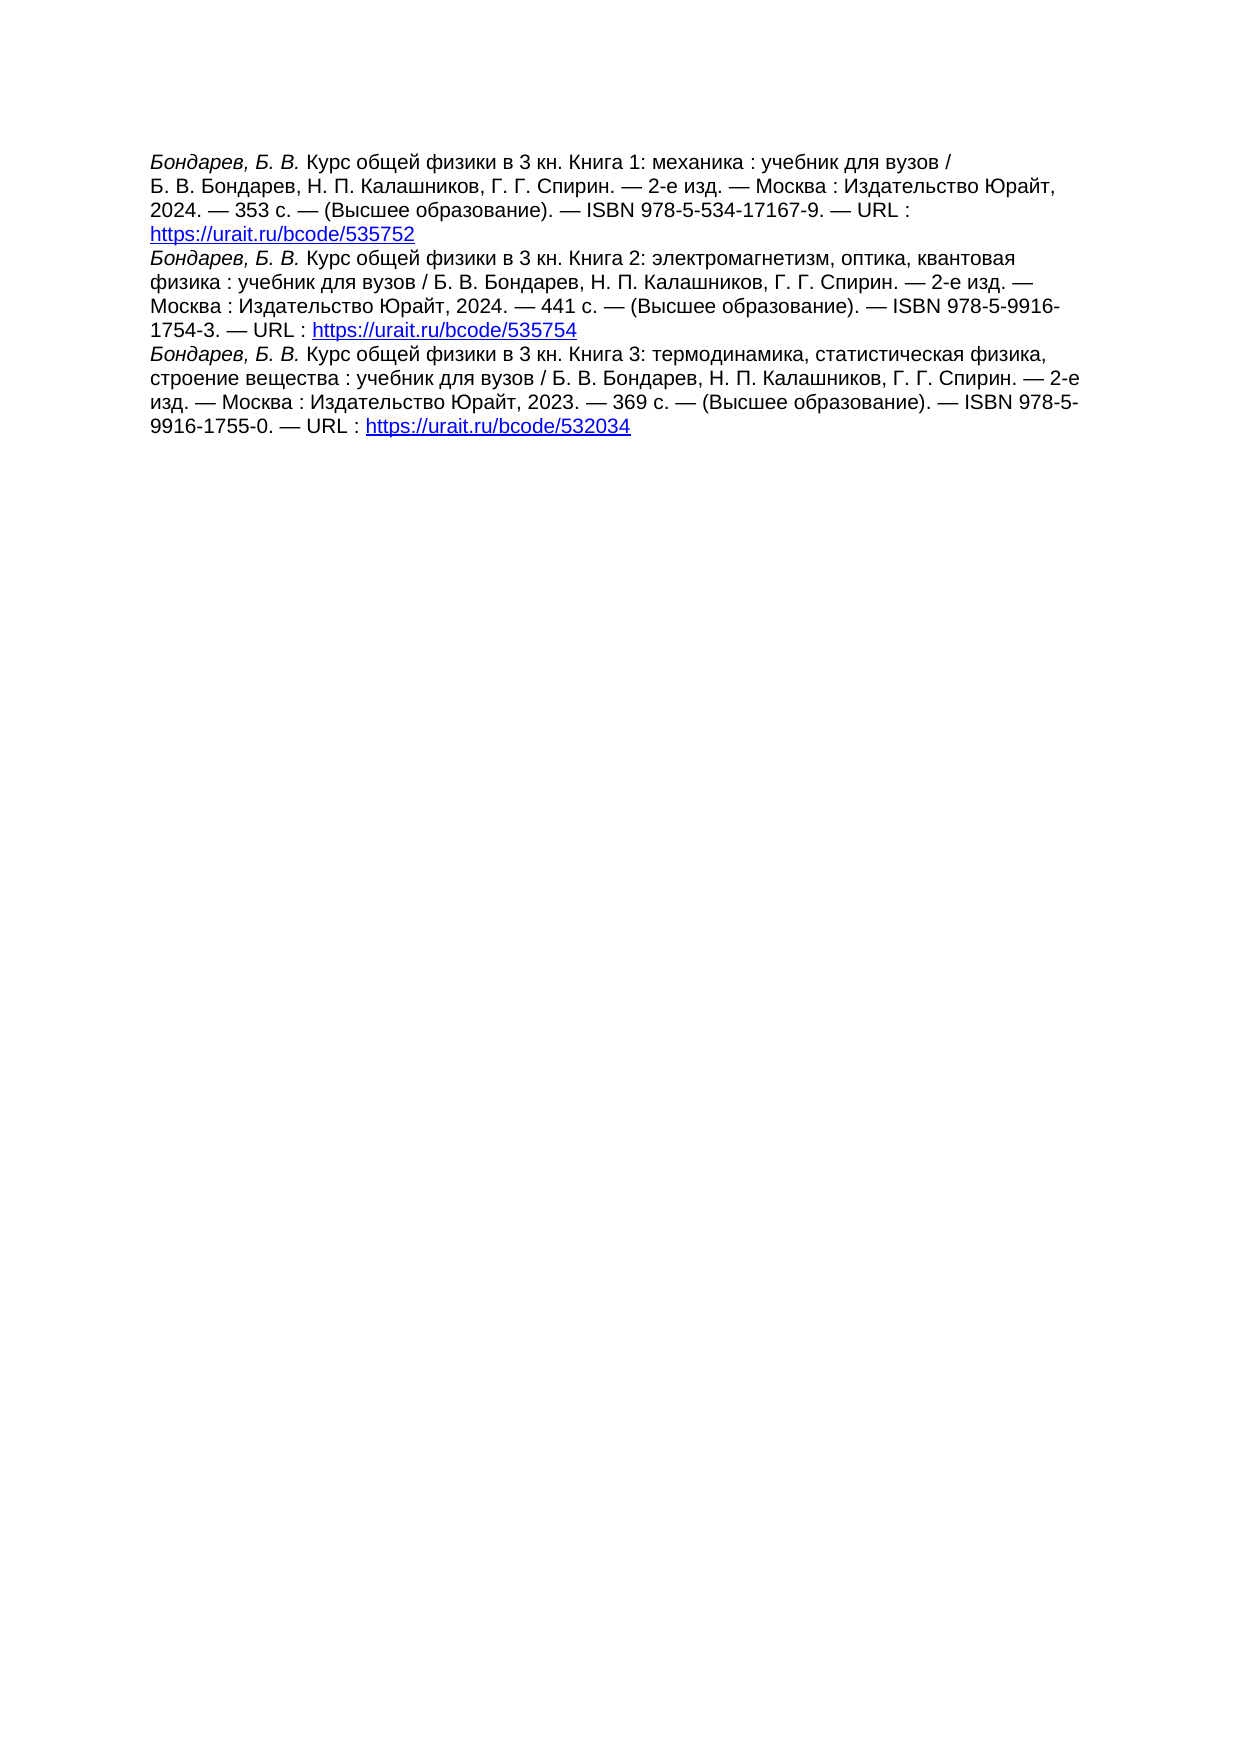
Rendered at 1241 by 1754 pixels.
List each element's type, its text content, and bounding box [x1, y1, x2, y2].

text Бондарев, Б. В. Курс общей физики в 3 кн. Книга 1: механика : учебник для вузов / Б. В. Бондарев, Н. П. Калашников, Г. Г. Спирин. — 2-е изд. — Москва : Издательство Юрайт, 2024. — 353 с. — (Высшее образование). — ISBN 978-5-534-17167-9. — URL : https://urait.ru/bcode/535752 [150, 150, 1090, 246]
text Бондарев, Б. В. Курс общей физики в 3 кн. Книга 2: электромагнетизм, оптика, квантовая физика : учебник для вузов / Б. В. Бондарев, Н. П. Калашников, Г. Г. Спирин. — 2-е изд. — Москва : Издательство Юрайт, 2024. — 441 с. — (Высшее образование). — ISBN 978-5-9916-1754-3. — URL : https://urait.ru/bcode/535754 [150, 246, 1090, 342]
text Бондарев, Б. В. Курс общей физики в 3 кн. Книга 3: термодинамика, статистическая физика, строение вещества : учебник для вузов / Б. В. Бондарев, Н. П. Калашников, Г. Г. Спирин. — 2-е изд. — Москва : Издательство Юрайт, 2023. — 369 с. — (Высшее образование). — ISBN 978-5-9916-1755-0. — URL : https://urait.ru/bcode/532034 [150, 342, 1090, 437]
